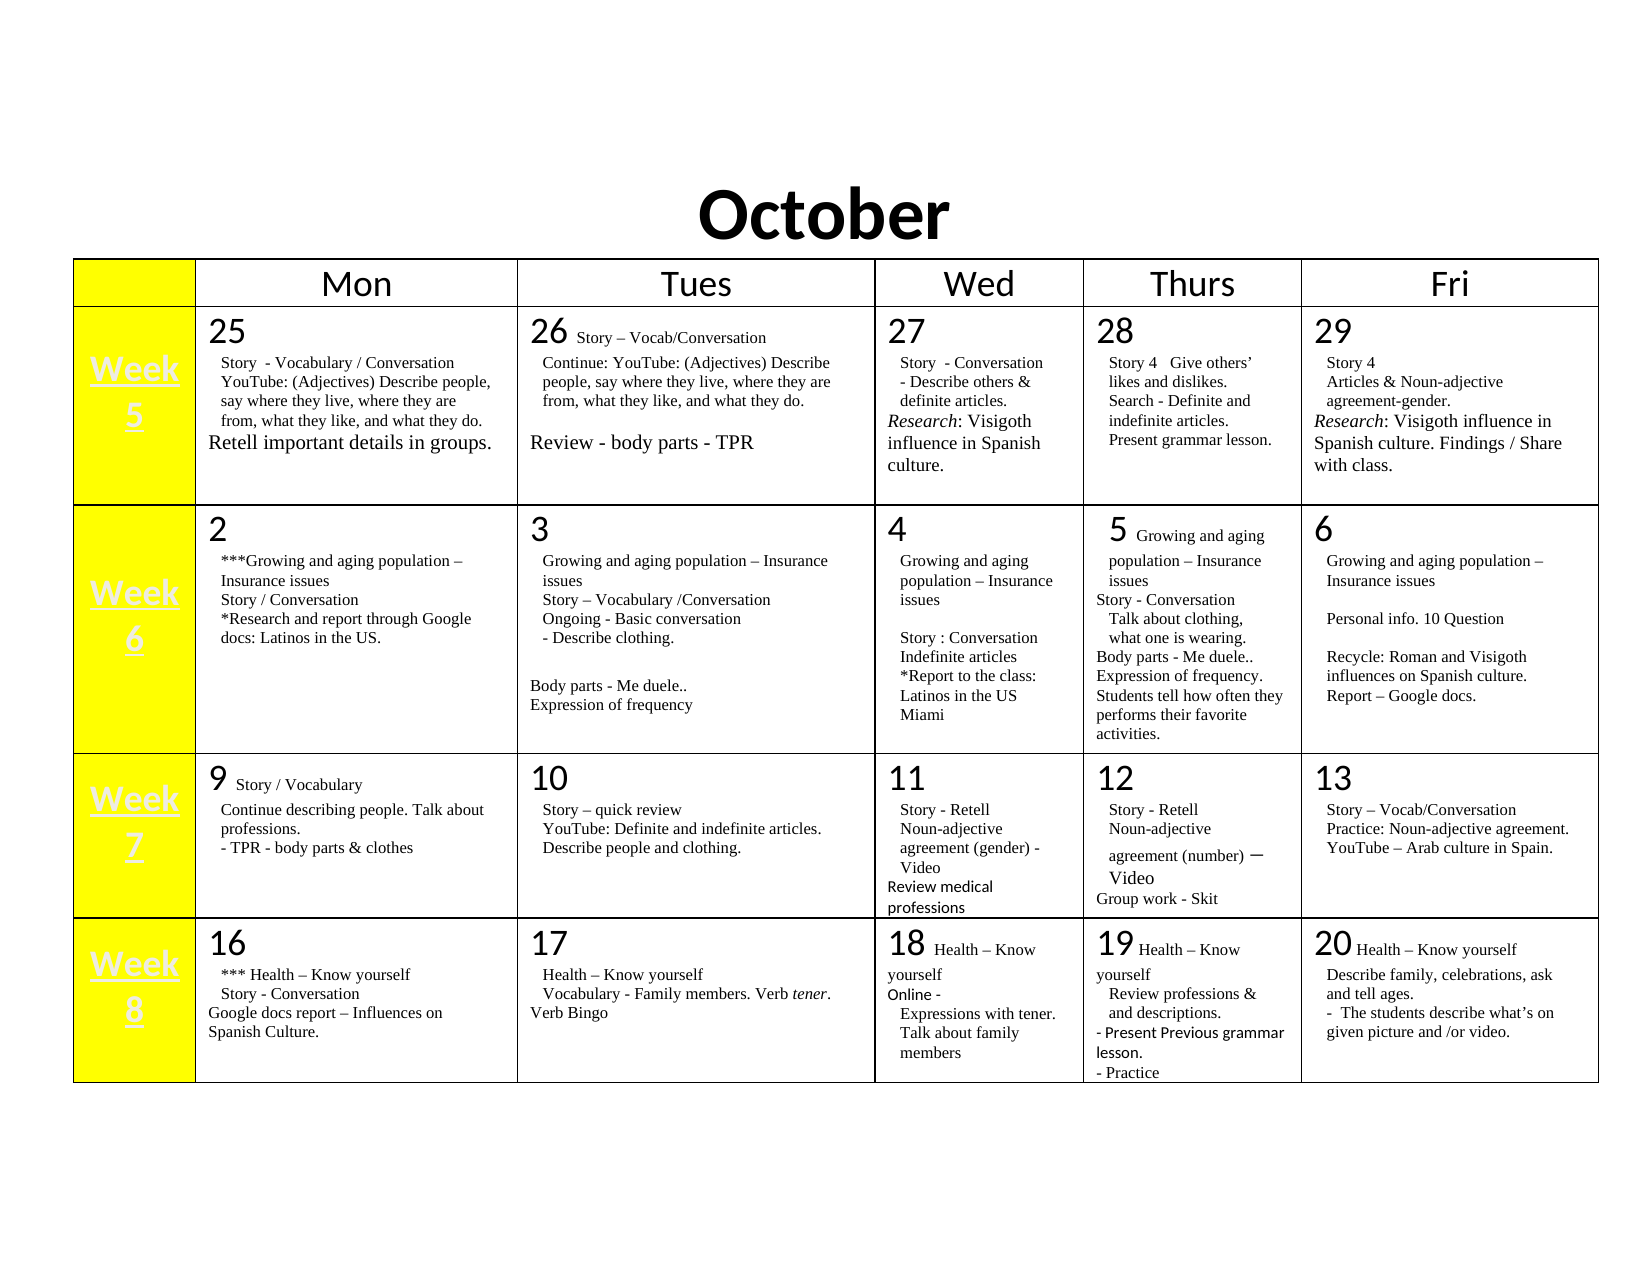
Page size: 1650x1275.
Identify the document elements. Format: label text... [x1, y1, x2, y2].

table_cell 3 Growing and aging population – Insurance issues Story – Vocabulary /Conversation Ongoing - Basic conversation - Describe clothing. Body parts - Me duele.. Expression of frequency [518, 506, 874, 752]
text October [75, 167, 1575, 258]
table_cell 4 Growing and aging population – Insurance issues Story : Conversation Indefinite articles *Report to the class: Latinos in the US Miami [876, 506, 1083, 752]
table_cell Week 5 [74, 307, 195, 504]
table_cell 20 Health – Know yourself Describe family, celebrations, ask and tell ages. - The students describe what’s on given picture and /or video. [1302, 919, 1598, 1082]
table_cell 13 Story – Vocab/Conversation Practice: Noun-adjective agreement. YouTube – Arab culture in Spain. [1302, 754, 1598, 917]
table_cell Week 8 [74, 919, 195, 1082]
table_cell 9 Story / Vocabulary Continue describing people. Talk about professions. - TPR - body parts & clothes [196, 754, 517, 917]
table_header Wed [876, 260, 1083, 306]
table_cell 27 Story - Conversation - Describe others & definite articles. Research: Visigoth influence in Spanish culture. [876, 307, 1083, 504]
table_cell 28 Story 4 Give others’ likes and dislikes. Search - Definite and indefinite articles. Present grammar lesson. [1084, 307, 1301, 504]
table_cell 19 Health – Know yourself Review professions & and descriptions. - Present Previous grammar lesson. - Practice [1084, 919, 1301, 1082]
table_cell 29 Story 4 Articles & Noun-adjective agreement-gender. Research: Visigoth influence in Spanish culture. Findings / Share with class. [1302, 307, 1598, 504]
table_header Mon [196, 260, 517, 306]
table_cell 12 Story - Retell Noun-adjective agreement (number) –Video Group work - Skit [1084, 754, 1301, 917]
table_header Fri [1302, 260, 1598, 306]
table_cell 25 Story - Vocabulary / Conversation YouTube: (Adjectives) Describe people, say where they live, where they are from, what they like, and what they do. Retell important details in groups. [196, 307, 517, 504]
table_cell 18 Health – Know yourself Online - Expressions with tener. Talk about family members [876, 919, 1083, 1082]
table_header Tues [518, 260, 874, 306]
table_cell Week 7 [74, 754, 195, 917]
table_cell 5 Growing and aging population – Insurance issues Story - Conversation Talk about clothing, what one is wearing. Body parts - Me duele.. Expression of frequency. Students tell how often they performs their favorite activities. [1084, 506, 1301, 752]
table_cell 6 Growing and aging population – Insurance issues Personal info. 10 Question Recycle: Roman and Visigoth influences on Spanish culture. Report – Google docs. [1302, 506, 1598, 752]
table_header [74, 260, 195, 306]
table_cell 10 Story – quick review YouTube: Definite and indefinite articles. Describe people and clothing. [518, 754, 874, 917]
table_cell 2 ***Growing and aging population – Insurance issues Story / Conversation *Research and report through Google docs: Latinos in the US. [196, 506, 517, 752]
table_cell 26 Story – Vocab/Conversation Continue: YouTube: (Adjectives) Describe people, say where they live, where they are from, what they like, and what they do. Review - body parts - TPR [518, 307, 874, 504]
table_cell 16 *** Health – Know yourself Story - Conversation Google docs report – Influences on Spanish Culture. [196, 919, 517, 1082]
table_cell 11 Story - Retell Noun-adjective agreement (gender) -Video Review medical professions [876, 754, 1083, 917]
table_header Thurs [1084, 260, 1301, 306]
table_cell Week 6 [74, 506, 195, 752]
table_cell 17 Health – Know yourself Vocabulary - Family members. Verb tener. Verb Bingo [518, 919, 874, 1082]
